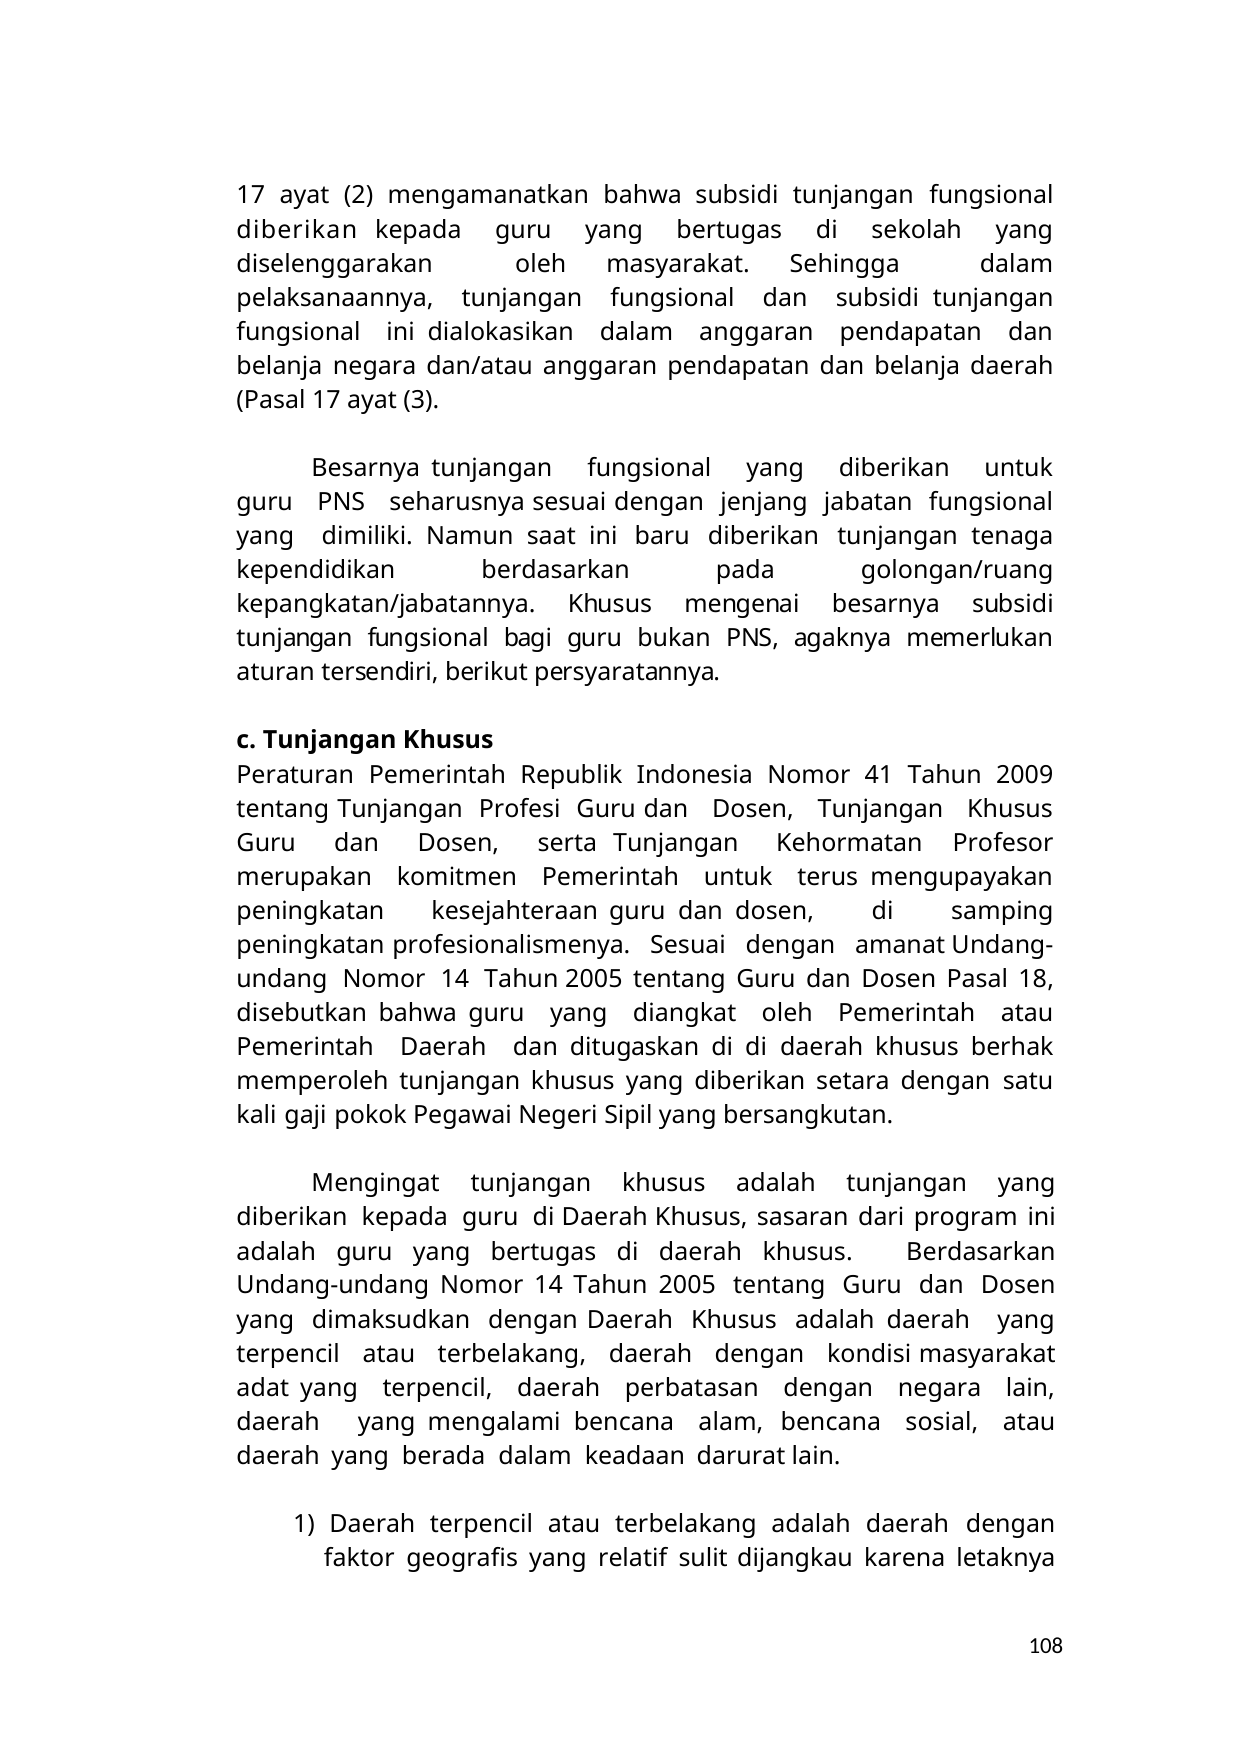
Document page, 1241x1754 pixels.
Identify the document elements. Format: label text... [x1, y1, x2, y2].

text c. Tunjangan Khusus [236, 722, 1053, 756]
text Mengingat tunjangan khusus adalah tunjangan yang diberikan kepada guru di Daerah Khusus, sasaran dari program ini adalah guru yang bertugas di daerah khusus. Berdasarkan Undang-undang Nomor 14 Tahun 2005 tentang Guru dan Dosen yang dimaksudkan dengan Daerah Khusus adalah daerah yang terpencil atau terbelakang, daerah dengan kondisi masyarakat adat yang terpencil, daerah perbatasan dengan negara lain, daerah yang mengalami bencana alam, bencana sosial, atau daerah yang berada dalam keadaan darurat lain. [236, 1165, 1055, 1472]
text Peraturan Pemerintah Republik Indonesia Nomor 41 Tahun 2009 tentang Tunjangan Profesi Guru dan Dosen, Tunjangan Khusus Guru dan Dosen, serta Tunjangan Kehormatan Profesor merupakan komitmen Pemerintah untuk terus mengupayakan peningkatan kesejahteraan guru dan dosen, di samping peningkatan profesionalismenya. Sesuai dengan amanat Undang-undang Nomor 14 Tahun 2005 tentang Guru dan Dosen Pasal 18, disebutkan bahwa guru yang diangkat oleh Pemerintah atau Pemerintah Daerah dan ditugaskan di di daerah khusus berhak memperoleh tunjangan khusus yang diberikan setara dengan satu kali gaji pokok Pegawai Negeri Sipil yang bersangkutan. [236, 756, 1053, 1131]
text Besarnya tunjangan fungsional yang diberikan untuk guru PNS seharusnya sesuai dengan jenjang jabatan fungsional yang dimiliki. Namun saat ini baru diberikan tunjangan tenaga kependidikan berdasarkan pada golongan/ruang kepangkatan/jabatannya. Khusus mengenai besarnya subsidi tunjangan fungsional bagi guru bukan PNS, agaknya memerlukan aturan tersendiri, berikut persyaratannya. [236, 450, 1053, 688]
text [236, 177, 1053, 416]
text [293, 1506, 1055, 1574]
